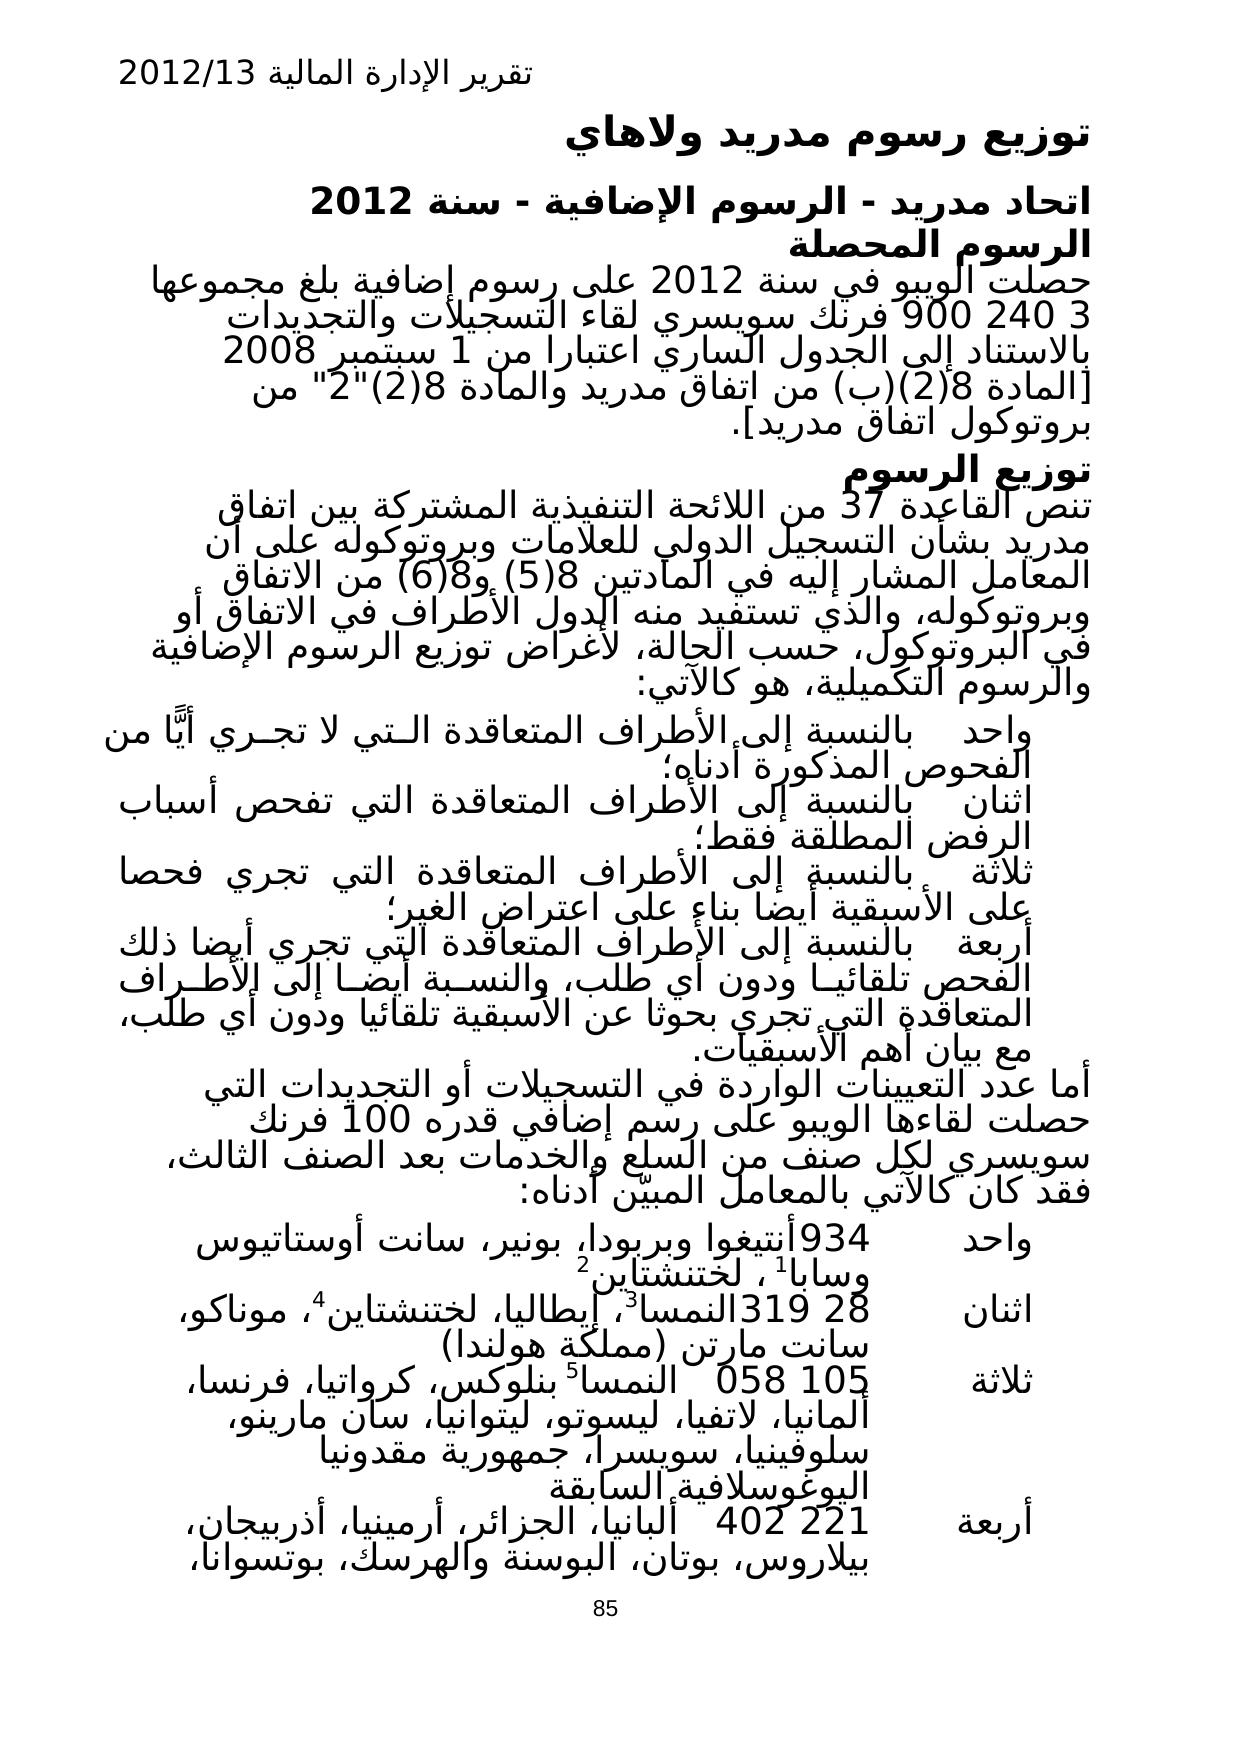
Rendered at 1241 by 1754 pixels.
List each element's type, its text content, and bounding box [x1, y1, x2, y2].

subtitle اتحاد مدريد - الرسوم الإضافية - سنة 2012 [118, 179, 1092, 223]
text ثلاثة 058 105 النمسا5 بنلوكس، كرواتيا، فرنسا، ألمانيا، لاتفيا، ليسوتو، ليتوانيا، سان مارينو، سلوفينيا، سويسرا، جمهورية مقدونيا اليوغوسلافية السابقة [118, 1365, 1033, 1506]
text الرسوم المحصلة [1053, 229, 1092, 265]
text الرسوم المحصلة [118, 229, 1069, 265]
text أربعة بالنسبة إلى الأطراف المتعاقدة التي تجري أيضا ذلك الفحص تلقائيا ودون أي طلب، والنسبة أيضا إلى الأطراف المتعاقدة التي تجري بحوثا عن الأسبقية تلقائيا ودون أي طلب، مع بيان أهم الأسبقيات. [118, 927, 1033, 1069]
text تنص القاعدة 37 من اللائحة التنفيذية المشتركة بين اتفاق مدريد بشأن التسجيل الدولي للعلامات وبروتوكوله على أن المعامل المشار إليه في المادتين 8(5) و8(6) من الاتفاق وبروتوكوله، والذي تستفيد منه الدول الأطراف في الاتفاق أو في البروتوكول، حسب الحالة، لأغراض توزيع الرسوم الإضافية والرسوم التكميلية، هو كالآتي: [118, 490, 1092, 702]
text توزيع الرسوم [941, 454, 1092, 490]
text ثلاثة بالنسبة إلى الأطراف المتعاقدة التي تجري فحصا على الأسبقية أيضا بناء على اعتراض الغير؛ [118, 856, 1033, 927]
text حصلت الويبو في سنة 2012 على رسوم إضافية بلغ مجموعها 900 240 3 فرنك سويسري لقاء التسجيلات والتجديدات بالاستناد إلى الجدول الساري اعتبارا من 1 سبتمبر 2008 [المادة 8(2)(ب) من اتفاق مدريد والمادة 8(2)"2" من بروتوكول اتفاق مدريد]. [118, 265, 1092, 442]
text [118, 1506, 1033, 1577]
text اثنان بالنسبة إلى الأطراف المتعاقدة التي تفحص أسباب الرفض المطلقة فقط؛ [118, 786, 1033, 856]
subtitle ‏توزيع رسوم مدريد ولاهاي [118, 113, 1092, 154]
text واحد 934 أنتيغوا وبربودا، بونير، سانت أوستاتيوس وسابا1 ، لختنشتاين2 [118, 1223, 1033, 1294]
text واحد بالنسبة إلى الأطراف المتعاقدة التي لا تجري أيًّا من الفحوص المذكورة أدناه؛ [118, 715, 1033, 786]
text أما عدد التعيينات الواردة في التسجيلات أو التجديدات التي حصلت لقاءها الويبو على رسم إضافي قدره 100 فرنك سويسري لكل صنف من السلع والخدمات بعد الصنف الثالث، فقد كان كالآتي بالمعامل المبيّن أدناه: [118, 1069, 1092, 1211]
text اثنان 319 28 النمسا3، إيطاليا، لختنشتاين4، موناكو، سانت مارتن (مملكة هولندا) [118, 1294, 1033, 1365]
text توزيع الرسوم [118, 454, 957, 490]
